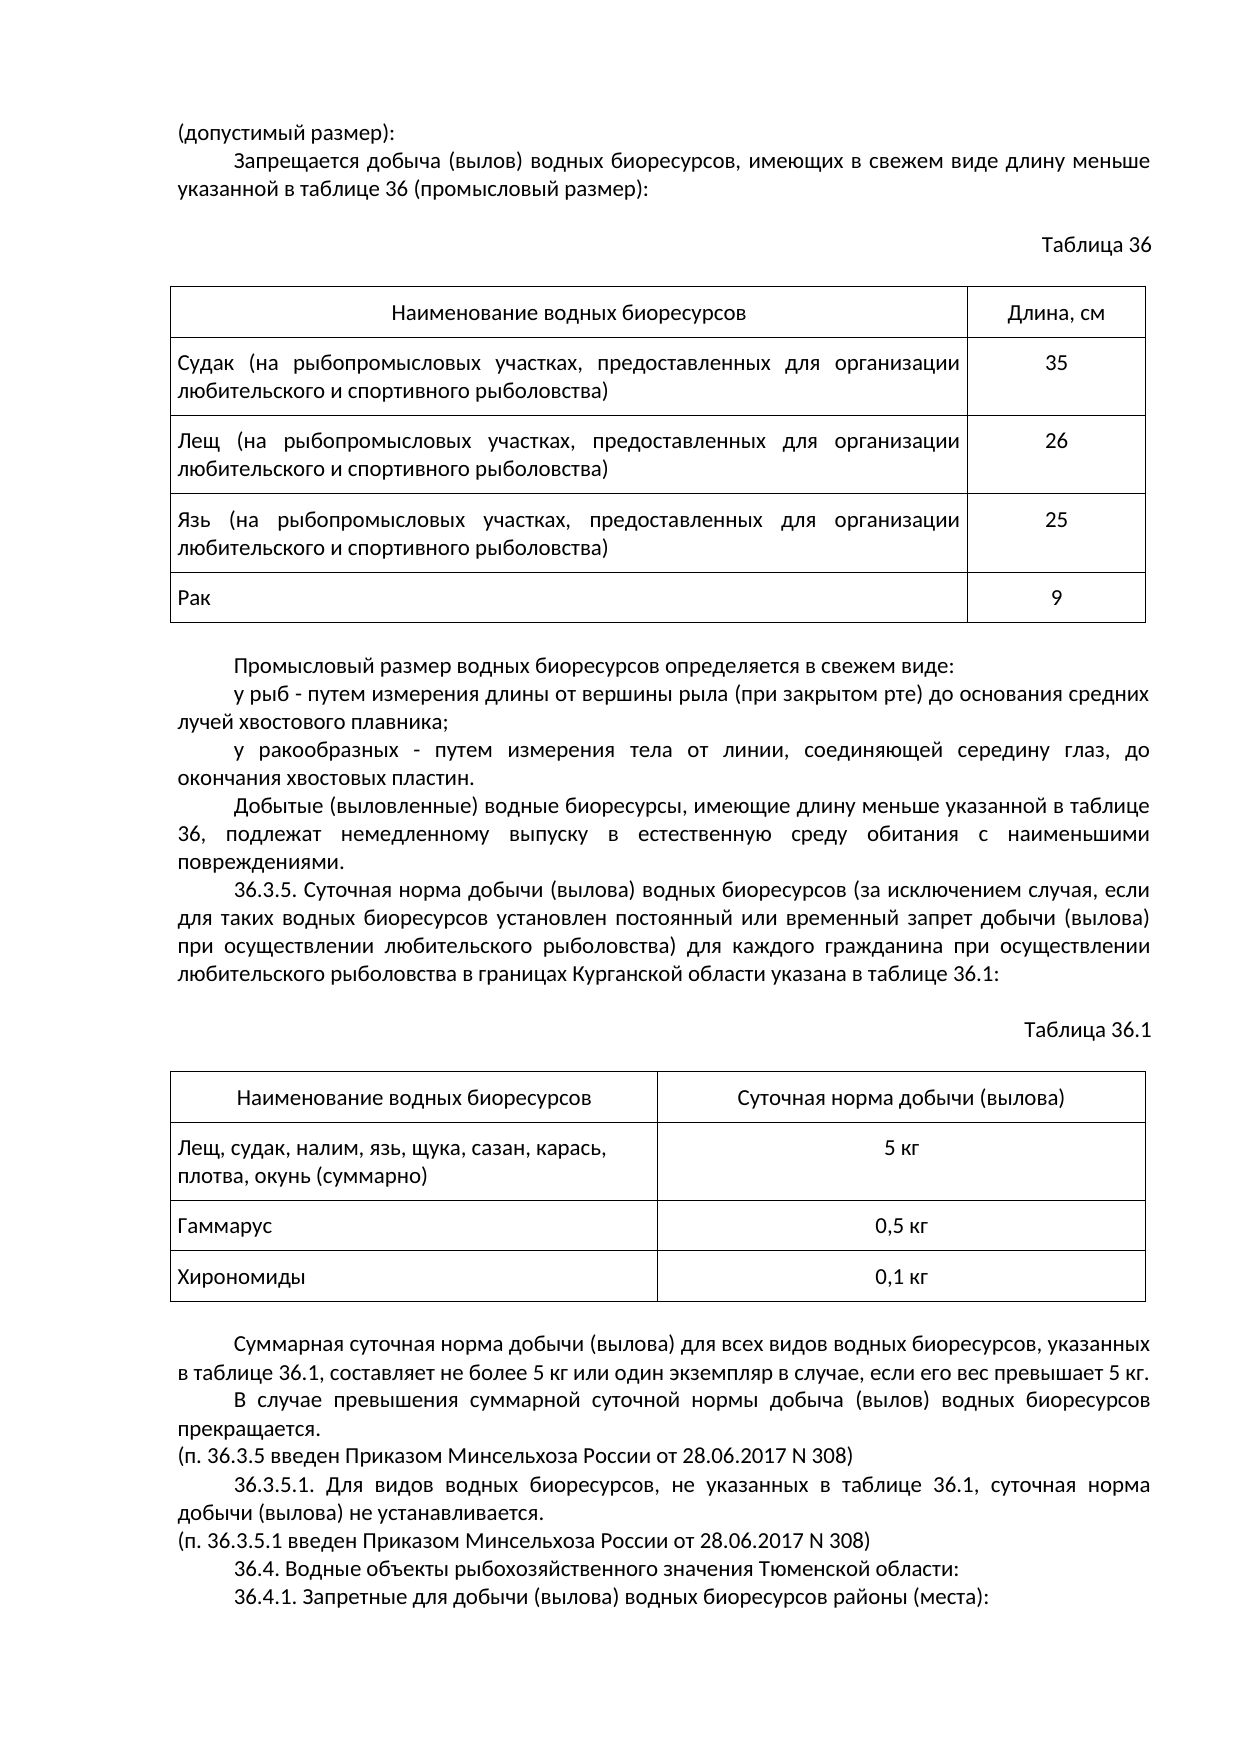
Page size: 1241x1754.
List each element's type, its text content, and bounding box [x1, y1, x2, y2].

table_cell 5 кг [658, 1123, 1145, 1200]
table_cell Лещ (на рыбопромысловых участках, предоставленных для организации любительского и спортивного рыболовства) [171, 416, 967, 493]
table_header Наименование водных биоресурсов [171, 287, 967, 337]
text у ракообразных - путем измерения тела от линии, соединяющей середину глаз, до окончания хвостовых пластин. [177, 735, 1152, 791]
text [177, 118, 1152, 146]
table_header Наименование водных биоресурсов [171, 1072, 657, 1122]
table_header Длина, см [968, 287, 1145, 337]
table_cell Язь (на рыбопромысловых участках, предоставленных для организации любительского и спортивного рыболовства) [171, 494, 967, 572]
text 36.3.5. Суточная норма добычи (вылова) водных биоресурсов (за исключением случая, если для таких водных биоресурсов установлен постоянный или временный запрет добычи (вылова) при осуществлении любительского рыболовства) для каждого гражданина при осуществлении любительского рыболовства в границах Курганской области указана в таблице 36.1: [177, 875, 1152, 987]
text В случае превышения суммарной суточной нормы добыча (вылов) водных биоресурсов прекращается. [177, 1386, 1152, 1442]
table_cell 26 [968, 416, 1145, 493]
table_header Суточная норма добычи (вылова) [658, 1072, 1145, 1122]
text 36.4. Водные объекты рыбохозяйственного значения Тюменской области: [177, 1554, 1152, 1582]
text Промысловый размер водных биоресурсов определяется в свежем виде: [177, 651, 1152, 679]
table_cell 0,1 кг [658, 1251, 1145, 1301]
text (п. 36.3.5.1 введен Приказом Минсельхоза России от 28.06.2017 N 308) [177, 1526, 1152, 1554]
table_cell Рак [171, 573, 967, 622]
table_cell 25 [968, 494, 1145, 572]
table_cell Хирономиды [171, 1251, 657, 1301]
text (п. 36.3.5 введен Приказом Минсельхоза России от 28.06.2017 N 308) [177, 1442, 1152, 1470]
table_cell 35 [968, 338, 1145, 415]
table_cell Гаммарус [171, 1201, 657, 1250]
text Таблица 36.1 [177, 1015, 1152, 1043]
text Суммарная суточная норма добычи (вылова) для всех видов водных биоресурсов, указанных в таблице 36.1, составляет не более 5 кг или один экземпляр в случае, если его вес превышает 5 кг. [177, 1329, 1152, 1386]
text Таблица 36 [177, 230, 1152, 258]
table_cell Лещ, судак, налим, язь, щука, сазан, карась, плотва, окунь (суммарно) [171, 1123, 657, 1200]
text 36.4.1. Запретные для добычи (вылова) водных биоресурсов районы (места): [177, 1582, 1152, 1610]
text Добытые (выловленные) водные биоресурсы, имеющие длину меньше указанной в таблице 36, подлежат немедленному выпуску в естественную среду обитания с наименьшими повреждениями. [177, 791, 1152, 875]
table_cell 9 [968, 573, 1145, 622]
table_cell 0,5 кг [658, 1201, 1145, 1250]
text Запрещается добыча (вылов) водных биоресурсов, имеющих в свежем виде длину меньше указанной в таблице 36 (промысловый размер): [177, 146, 1152, 202]
text 36.3.5.1. Для видов водных биоресурсов, не указанных в таблице 36.1, суточная норма добычи (вылова) не устанавливается. [177, 1470, 1152, 1526]
table_cell Судак (на рыбопромысловых участках, предоставленных для организации любительского и спортивного рыболовства) [171, 338, 967, 415]
text у рыб - путем измерения длины от вершины рыла (при закрытом рте) до основания средних лучей хвостового плавника; [177, 679, 1152, 735]
